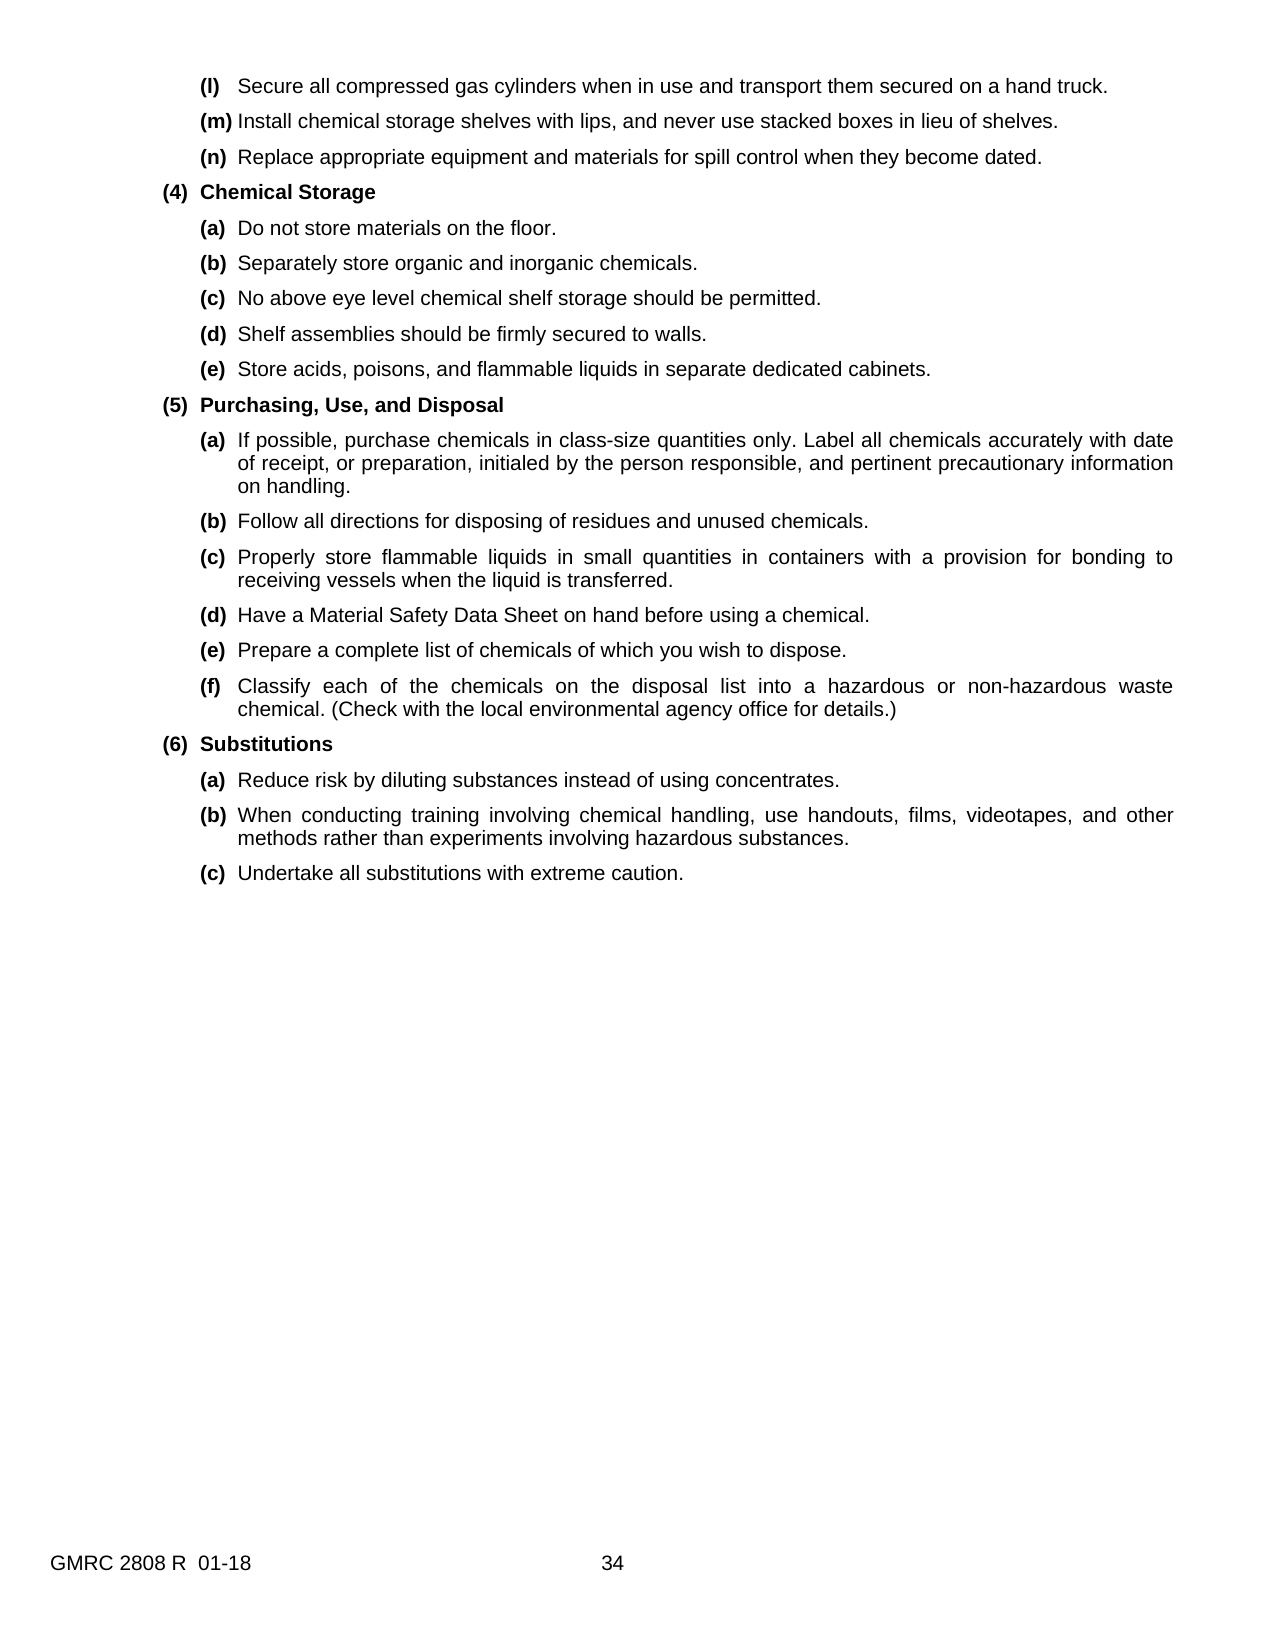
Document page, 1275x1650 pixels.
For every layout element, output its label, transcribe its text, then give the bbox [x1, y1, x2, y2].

text (e) Store acids, poisons, and flammable liquids in separate dedicated cabinets. [200, 358, 1175, 381]
text (6) Substitutions [162, 733, 1175, 756]
text (a) Do not store materials on the floor. [200, 217, 1175, 239]
text (5) Purchasing, Use, and Disposal [162, 394, 1175, 417]
text (a) Reduce risk by diluting substances instead of using concentrates. [200, 769, 1175, 792]
text (c) Properly store flammable liquids in small quantities in containers with a provision for bonding to receiving vessels when the liquid is transferred. [200, 546, 1175, 592]
list Secure all compressed gas cylinders when in use and transport them secured on a hand truck. [200, 75, 1175, 98]
text (d) Have a Material Safety Data Sheet on hand before using a chemical. [200, 604, 1175, 627]
text (f) Classify each of the chemicals on the disposal list into a hazardous or non-hazardous waste chemical. (Check with the local environmental agency office for details.) [200, 675, 1175, 721]
text (c) Undertake all substitutions with extreme caution. [200, 862, 1175, 885]
text (d) Shelf assemblies should be firmly secured to walls. [200, 323, 1175, 346]
text (b) Separately store organic and inorganic chemicals. [200, 252, 1175, 275]
text (n) Replace appropriate equipment and materials for spill control when they become dated. [200, 146, 1175, 169]
text (b) When conducting training involving chemical handling, use handouts, films, videotapes, and other methods rather than experiments involving hazardous substances. [200, 804, 1175, 850]
text (b) Follow all directions for disposing of residues and unused chemicals. [200, 510, 1175, 533]
text (4) Chemical Storage [162, 181, 1175, 204]
list Install chemical storage shelves with lips, and never use stacked boxes in lieu of shelves. [200, 110, 1175, 133]
text (e) Prepare a complete list of chemicals of which you wish to dispose. [200, 639, 1175, 662]
text (a) If possible, purchase chemicals in class-size quantities only. Label all chemicals accurately with date of receipt, or preparation, initialed by the person responsible, and pertinent precautionary information on handling. [200, 429, 1175, 498]
text (c) No above eye level chemical shelf storage should be permitted. [200, 287, 1175, 310]
